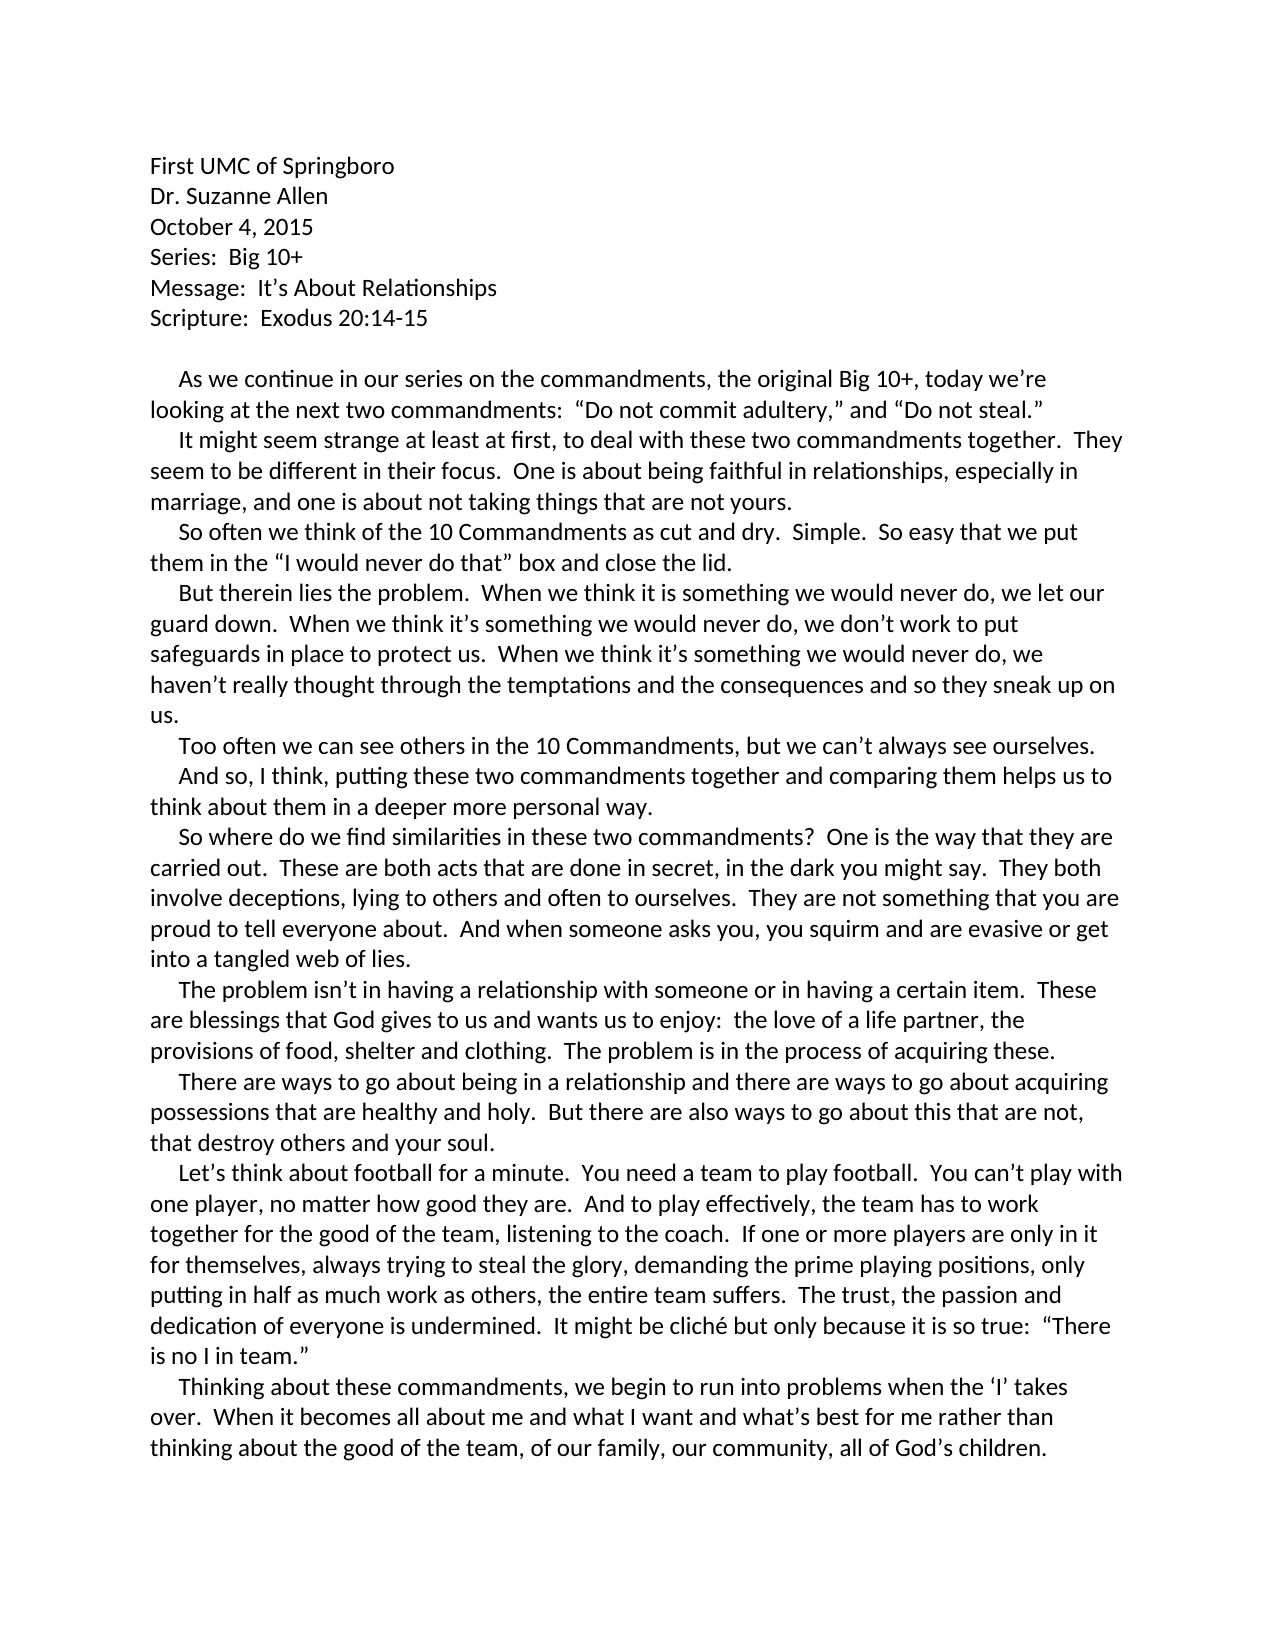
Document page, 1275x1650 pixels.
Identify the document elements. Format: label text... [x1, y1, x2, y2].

text And so, I think, putting these two commandments together and comparing them helps us to think about them in a deeper more personal way. [150, 760, 1125, 821]
text Too often we can see others in the 10 Commandments, but we can’t always see ourselves. [150, 730, 1125, 760]
text Let’s think about football for a minute. You need a team to play football. You can’t play with one player, no matter how good they are. And to play effectively, the team has to work together for the good of the team, listening to the coach. If one or more players are only in it for themselves, always trying to steal the glory, demanding the prime playing positions, only putting in half as much work as others, the entire team suffers. The trust, the passion and dedication of everyone is undermined. It might be cliché but only because it is so true: “There is no I in team.” [150, 1157, 1125, 1371]
text There are ways to go about being in a relationship and there are ways to go about acquiring possessions that are healthy and holy. But there are also ways to go about this that are not, that destroy others and your soul. [150, 1066, 1125, 1157]
text As we continue in our series on the commandments, the original Big 10+, today we’re looking at the next two commandments: “Do not commit adultery,” and “Do not steal.” [150, 364, 1125, 425]
text So often we think of the 10 Commandments as cut and dry. Simple. So easy that we put them in the “I would never do that” box and close the lid. [150, 516, 1125, 577]
text But therein lies the problem. When we think it is something we would never do, we let our guard down. When we think it’s something we would never do, we don’t work to put safeguards in place to protect us. When we think it’s something we would never do, we haven’t really thought through the temptations and the consequences and so they sneak up on us. [150, 577, 1125, 730]
text Series: Big 10+ [150, 242, 1125, 272]
text So where do we find similarities in these two commandments? One is the way that they are carried out. These are both acts that are done in secret, in the dark you might say. They both involve deceptions, lying to others and often to ourselves. They are not something that you are proud to tell everyone about. And when someone asks you, you squirm and are evasive or get into a tangled web of lies. [150, 821, 1125, 974]
text Dr. Suzanne Allen [150, 181, 1125, 211]
text First UMC of Springboro [150, 150, 1125, 181]
text Thinking about these commandments, we begin to run into problems when the ‘I’ takes over. When it becomes all about me and what I want and what’s best for me rather than thinking about the good of the team, of our family, our community, all of God’s children. [150, 1371, 1125, 1462]
text It might seem strange at least at first, to deal with these two commandments together. They seem to be different in their focus. One is about being faithful in relationships, especially in marriage, and one is about not taking things that are not yours. [150, 425, 1125, 516]
text Message: It’s About Relationships [150, 272, 1125, 303]
text October 4, 2015 [150, 211, 1125, 242]
text Scripture: Exodus 20:14-15 [150, 303, 1125, 333]
text The problem isn’t in having a relationship with someone or in having a certain item. These are blessings that God gives to us and wants us to enjoy: the love of a life partner, the provisions of food, shelter and clothing. The problem is in the process of acquiring these. [150, 974, 1125, 1066]
